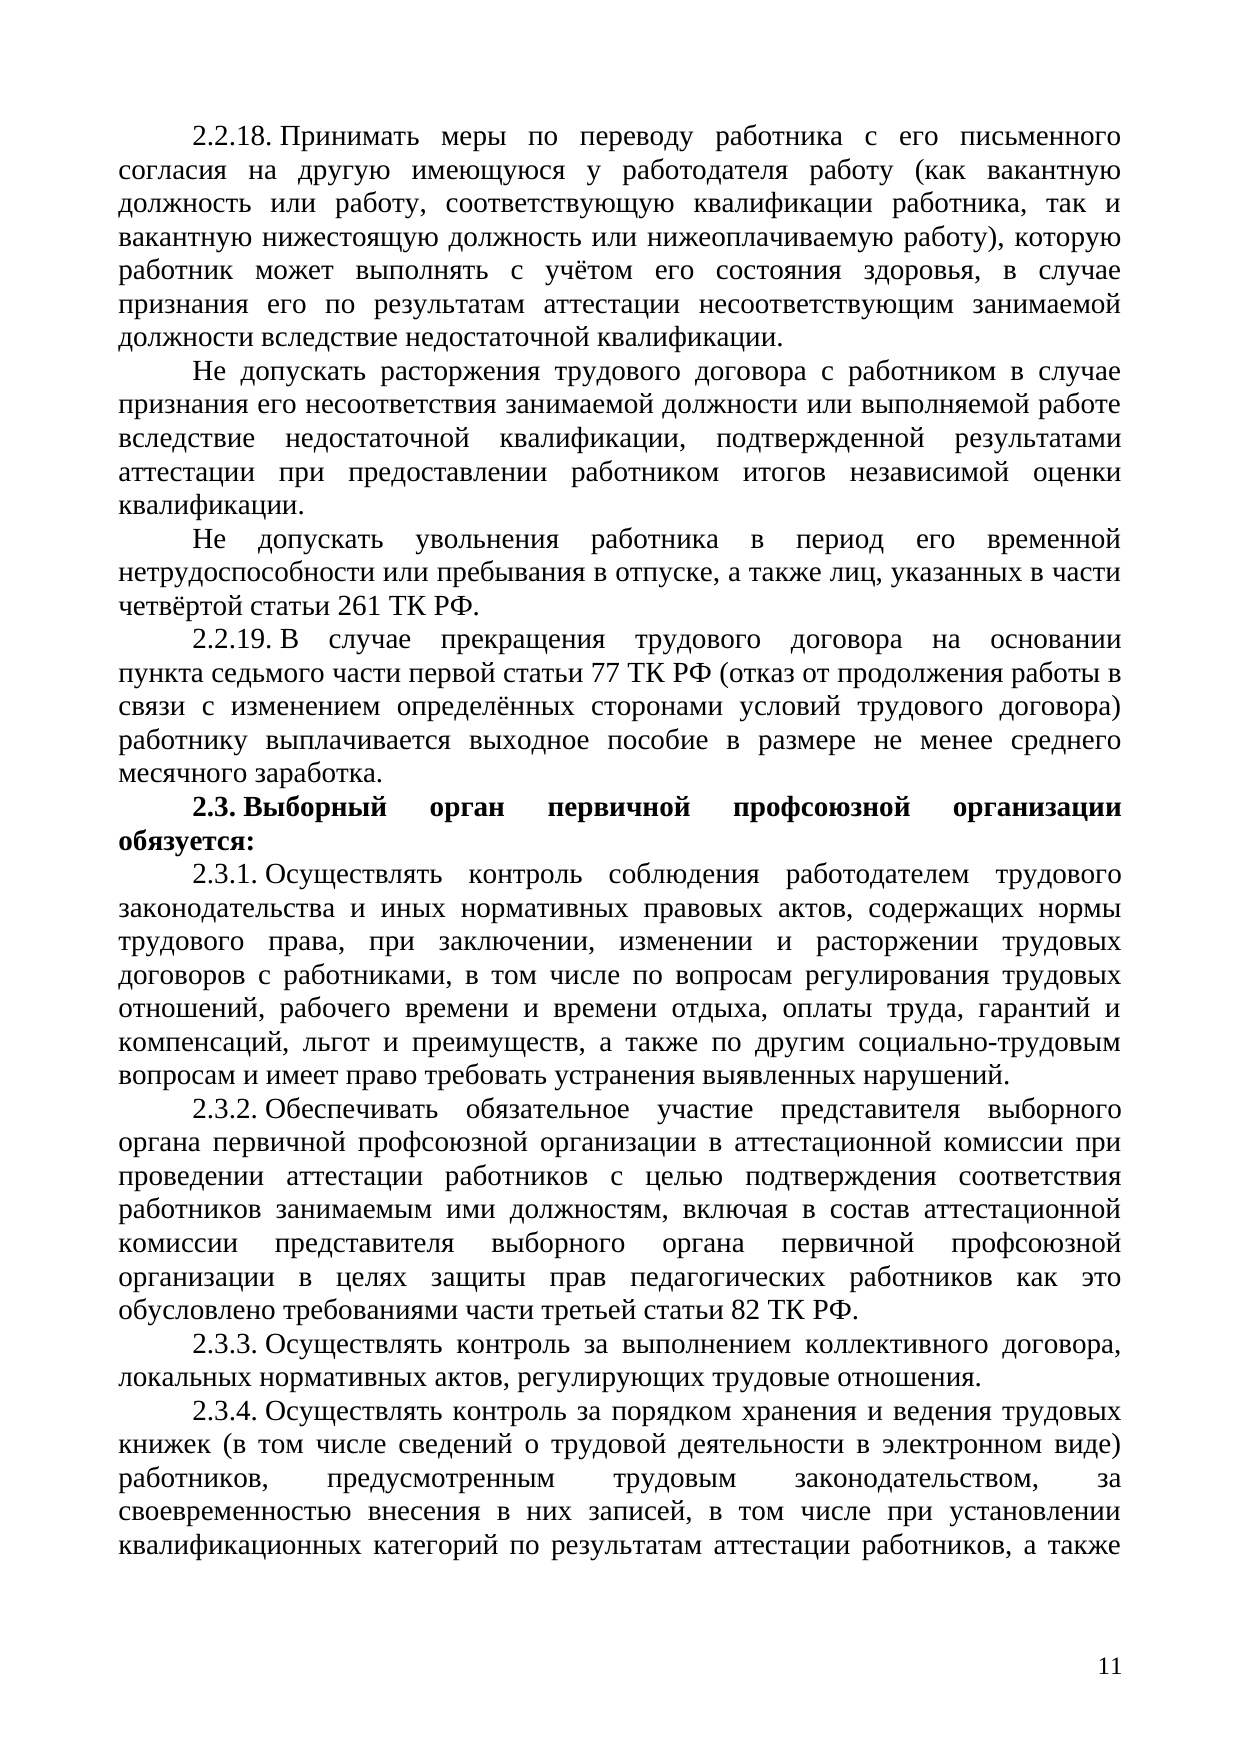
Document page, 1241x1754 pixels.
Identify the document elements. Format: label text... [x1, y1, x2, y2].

text 2.3.3. Осуществлять контроль за выполнением коллективного договора, локальных нормативных актов, регулирующих трудовые отношения. [118, 1326, 1122, 1393]
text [118, 1393, 1122, 1561]
text 2.2.19. В случае прекращения трудового договора на основании пункта седьмого части первой статьи 77 ТК РФ (отказ от продолжения работы в связи с изменением определённых сторонами условий трудового договора) работнику выплачивается выходное пособие в размере не менее среднего месячного заработка. [118, 621, 1122, 789]
text 2.3. Выборный орган первичной профсоюзной организации обязуется: [118, 789, 1122, 856]
text Не допускать увольнения работника в период его временной нетрудоспособности или пребывания в отпуске, а также лиц, указанных в части четвёртой статьи 261 ТК РФ. [118, 521, 1122, 621]
text 2.2.18. Принимать меры по переводу работника с его письменного согласия на другую имеющуюся у работодателя работу (как вакантную должность или работу, соответствующую квалификации работника, так и вакантную нижестоящую должность или нижеоплачиваемую работу), которую работник может выполнять с учётом его состояния здоровья, в случае признания его по результатам аттестации несоответствующим занимаемой должности вследствие недостаточной квалификации. [118, 118, 1122, 353]
text 2.3.2. Обеспечивать обязательное участие представителя выборного органа первичной профсоюзной организации в аттестационной комиссии при проведении аттестации работников с целью подтверждения соответствия работников занимаемым ими должностям, включая в состав аттестационной комиссии представителя выборного органа первичной профсоюзной организации в целях защиты прав педагогических работников как это обусловлено требованиями части третьей статьи 82 ТК РФ. [118, 1091, 1122, 1326]
text Не допускать расторжения трудового договора с работником в случае признания его несоответствия занимаемой должности или выполняемой работе вследствие недостаточной квалификации, подтвержденной результатами аттестации при предоставлении работником итогов независимой оценки квалификации. [118, 353, 1122, 521]
text 2.3.1. Осуществлять контроль соблюдения работодателем трудового законодательства и иных нормативных правовых актов, содержащих нормы трудового права, при заключении, изменении и расторжении трудовых договоров с работниками, в том числе по вопросам регулирования трудовых отношений, рабочего времени и времени отдыха, оплаты труда, гарантий и компенсаций, льгот и преимуществ, а также по другим социально-трудовым вопросам и имеет право требовать устранения выявленных нарушений. [118, 856, 1122, 1091]
